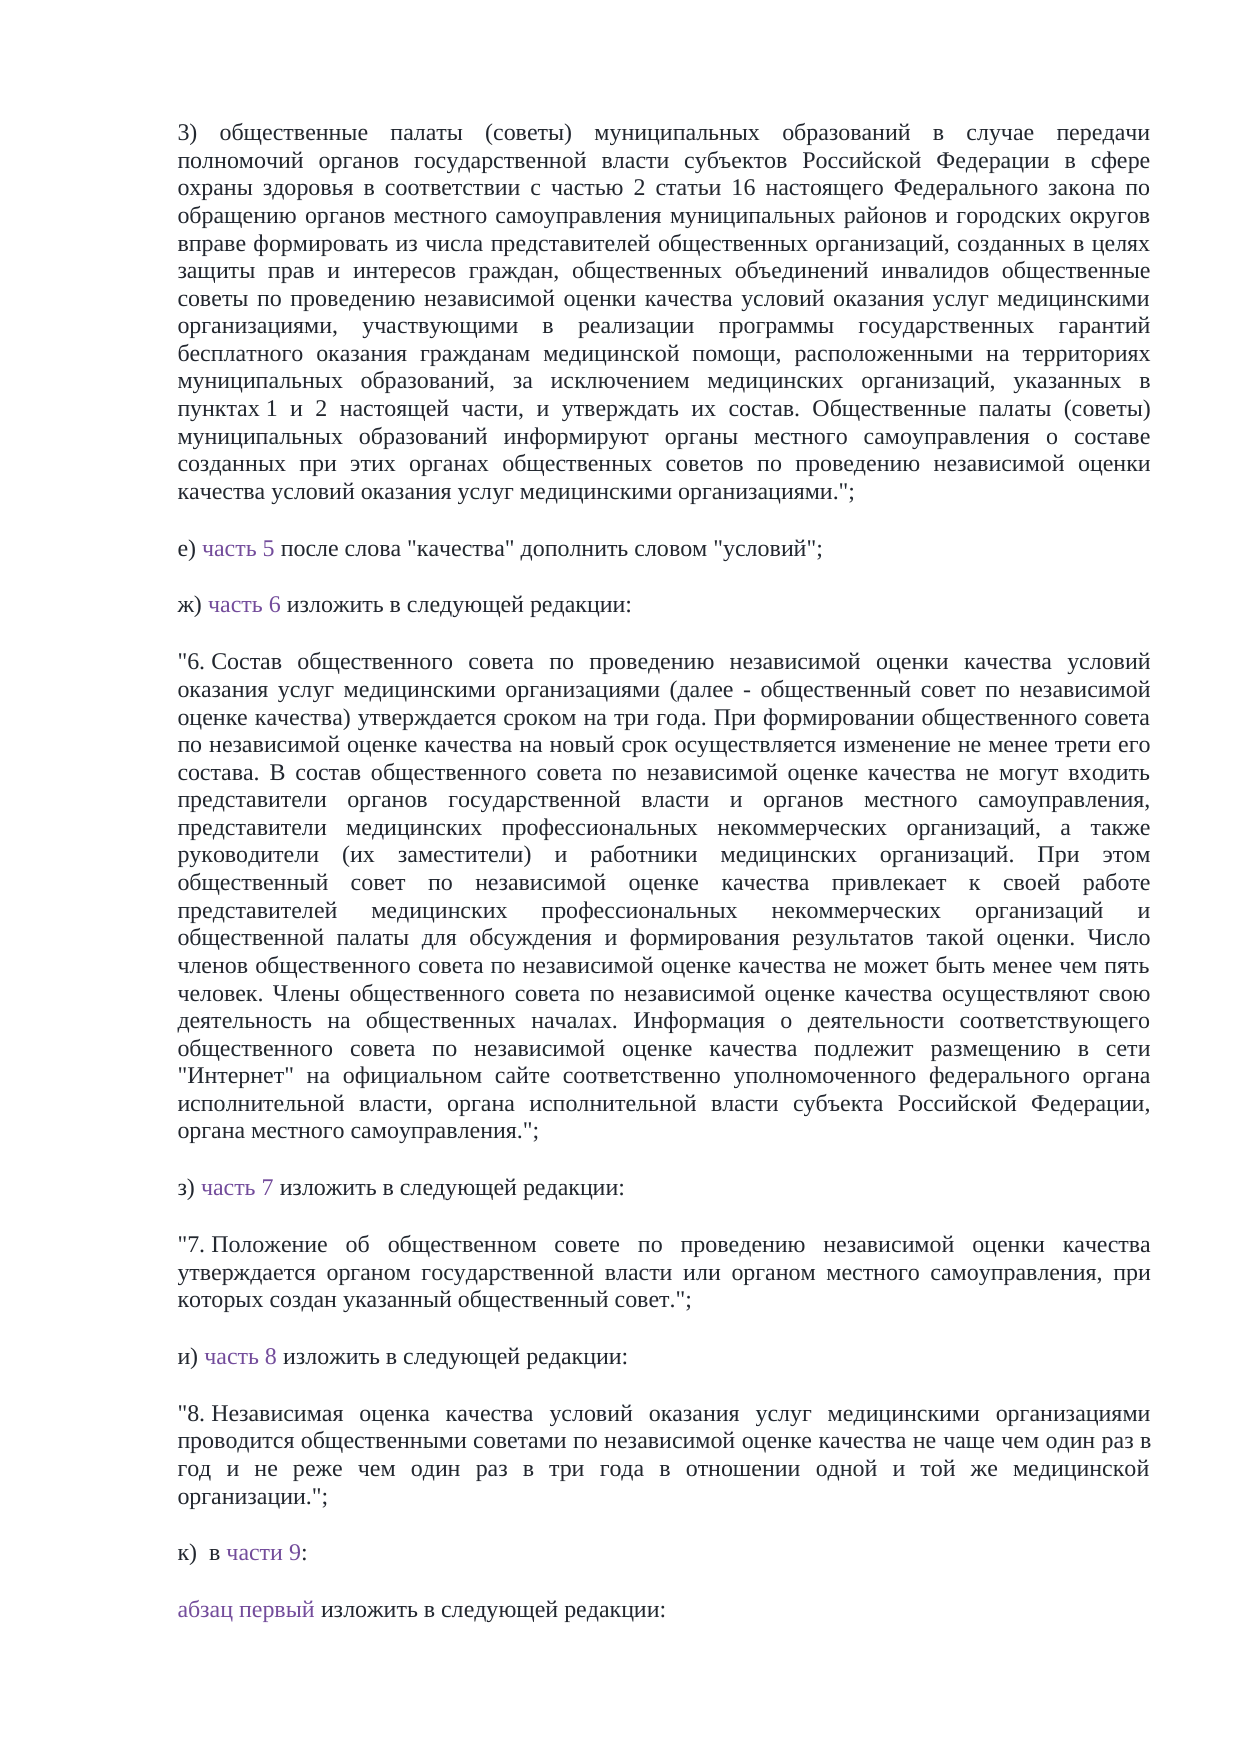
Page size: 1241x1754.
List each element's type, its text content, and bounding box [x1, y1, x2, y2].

text з) часть 7 изложить в следующей редакции: [177, 1173, 1152, 1201]
text е) часть 5 после слова "качества" дополнить словом "условий"; [177, 534, 1152, 561]
text абзац первый изложить в следующей редакции: [177, 1595, 1152, 1623]
text 3) общественные палаты (советы) муниципальных образований в случае передачи полномочий органов государственной власти субъектов Российской Федерации в сфере охраны здоровья в соответствии с частью 2 статьи 16 настоящего Федерального закона по обращению органов местного самоуправления муниципальных районов и городских округов вправе формировать из числа представителей общественных организаций, созданных в целях защиты прав и интересов граждан, общественных объединений инвалидов общественные советы по проведению независимой оценки качества условий оказания услуг медицинскими организациями, участвующими в реализации программы государственных гарантий бесплатного оказания гражданам медицинской помощи, расположенными на территориях муниципальных образований, за исключением медицинских организаций, указанных в пунктах 1 и 2 настоящей части, и утверждать их состав. Общественные палаты (советы) муниципальных образований информируют органы местного самоуправления о составе созданных при этих органах общественных советов по проведению независимой оценки качества условий оказания услуг медицинскими организациями."; [177, 118, 1152, 504]
text ж) часть 6 изложить в следующей редакции: [177, 591, 1152, 618]
text "6. Состав общественного совета по проведению независимой оценки качества условий оказания услуг медицинскими организациями (далее - общественный совет по независимой оценке качества) утверждается сроком на три года. При формировании общественного совета по независимой оценке качества на новый срок осуществляется изменение не менее трети его состава. В состав общественного совета по независимой оценке качества не могут входить представители органов государственной власти и органов местного самоуправления, представители медицинских профессиональных некоммерческих организаций, а также руководители (их заместители) и работники медицинских организаций. При этом общественный совет по независимой оценке качества привлекает к своей работе представителей медицинских профессиональных некоммерческих организаций и общественной палаты для обсуждения и формирования результатов такой оценки. Число членов общественного совета по независимой оценке качества не может быть менее чем пять человек. Члены общественного совета по независимой оценке качества осуществляют свою деятельность на общественных началах. Информация о деятельности соответствующего общественного совета по независимой оценке качества подлежит размещению в сети "Интернет" на официальном сайте соответственно уполномоченного федерального органа исполнительной власти, органа исполнительной власти субъекта Российской Федерации, органа местного самоуправления."; [177, 647, 1152, 1144]
text к) в части 9: [177, 1538, 1152, 1566]
text "7. Положение об общественном совете по проведению независимой оценки качества утверждается органом государственной власти или органом местного самоуправления, при которых создан указанный общественный совет."; [177, 1230, 1152, 1313]
text и) часть 8 изложить в следующей редакции: [177, 1342, 1152, 1370]
text "8. Независимая оценка качества условий оказания услуг медицинскими организациями проводится общественными советами по независимой оценке качества не чаще чем один раз в год и не реже чем один раз в три года в отношении одной и той же медицинской организации."; [177, 1399, 1152, 1509]
